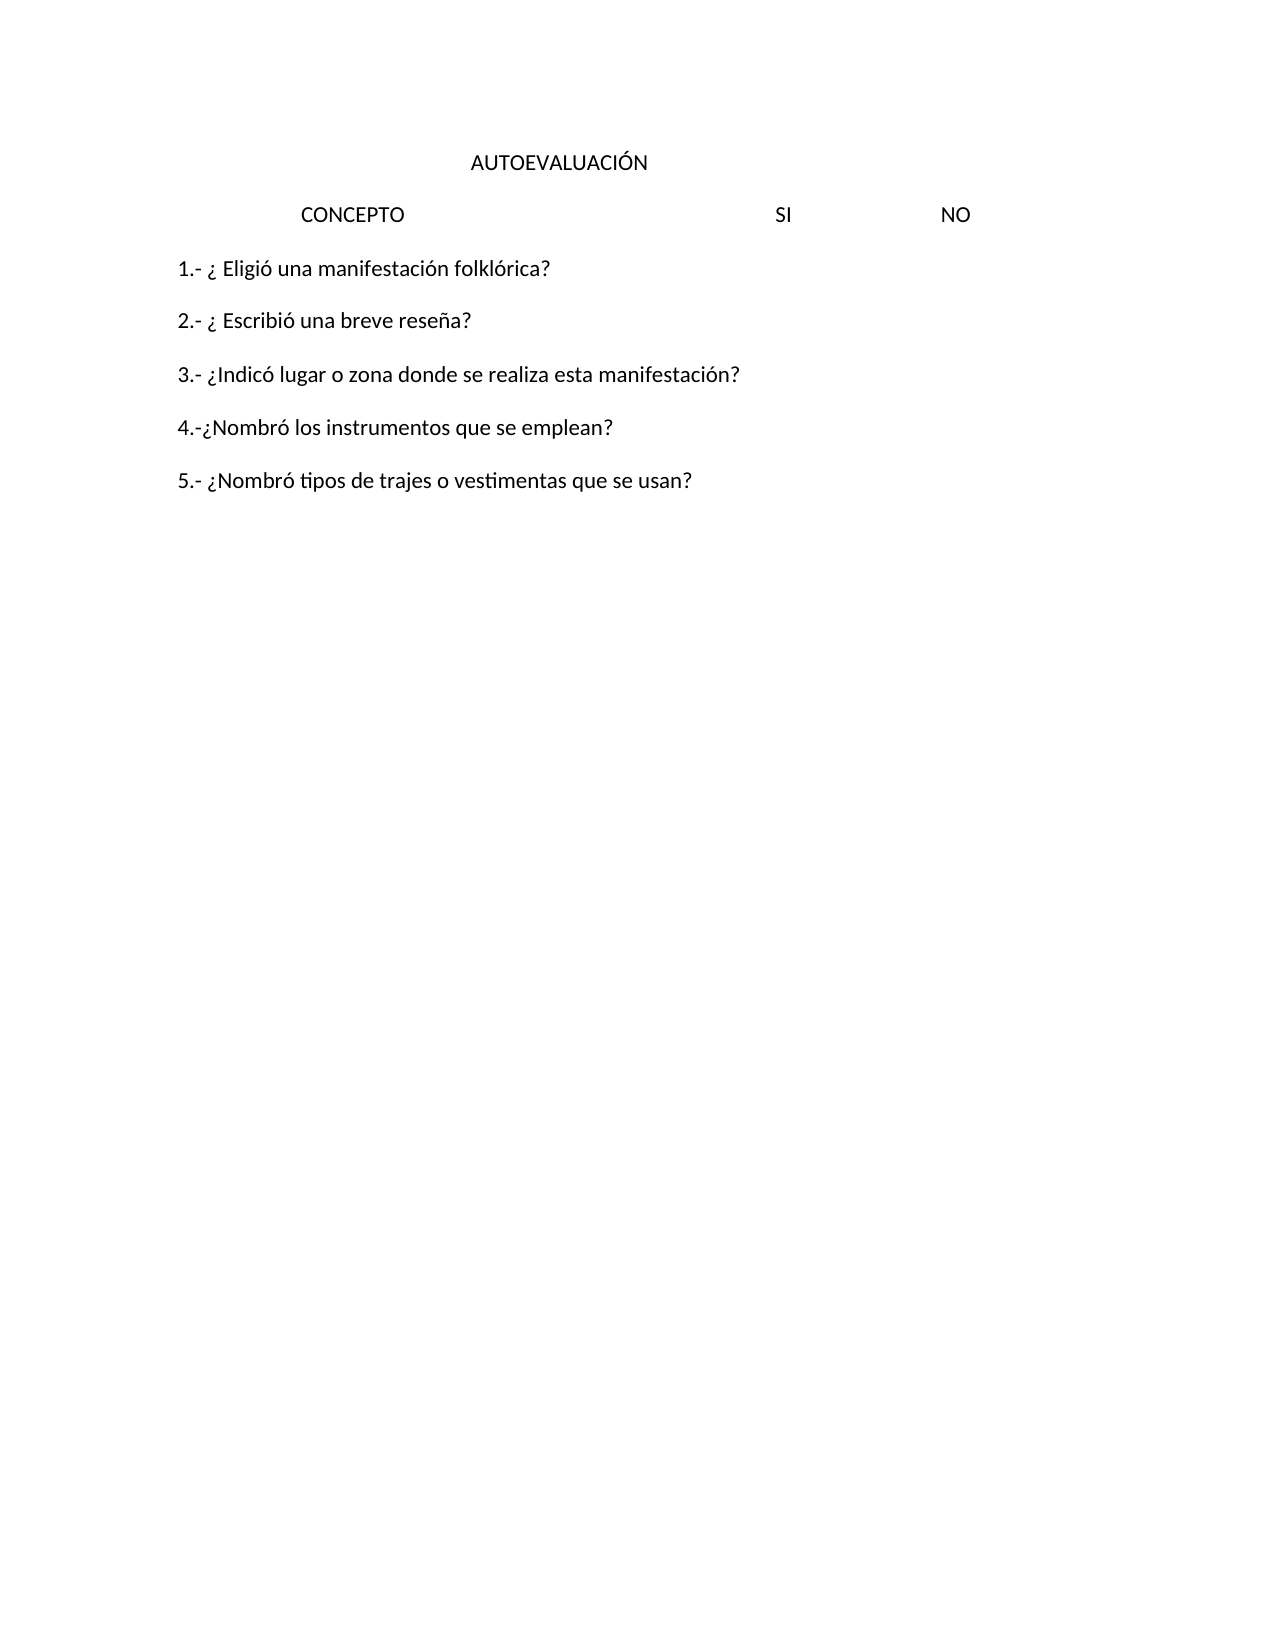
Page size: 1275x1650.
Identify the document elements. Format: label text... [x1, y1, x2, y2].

text CONCEPTO SI NO [177, 201, 1098, 229]
text 3.- ¿Indicó lugar o zona donde se realiza esta manifestación? [177, 360, 1098, 388]
text 2.- ¿ Escribió una breve reseña? [177, 307, 1098, 335]
text 5.- ¿Nombró tipos de trajes o vestimentas que se usan? [177, 466, 1098, 494]
text 4.-¿Nombró los instrumentos que se emplean? [177, 413, 1098, 441]
text 1.- ¿ Eligió una manifestación folklórica? [177, 254, 1098, 282]
text AUTOEVALUACIÓN [177, 148, 1098, 176]
